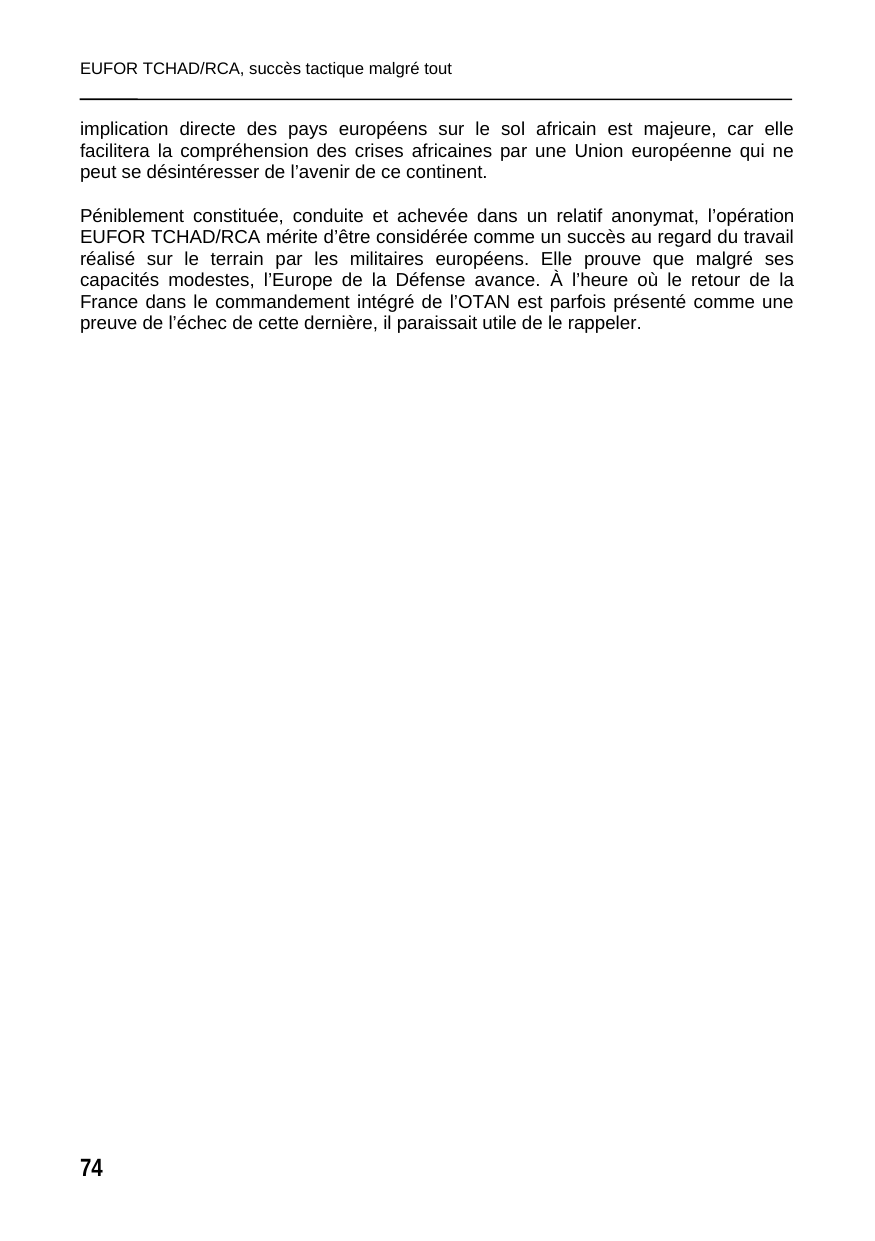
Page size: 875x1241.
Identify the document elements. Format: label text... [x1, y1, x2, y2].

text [80, 118, 794, 183]
text Péniblement constituée, conduite et achevée dans un relatif anonymat, l’opération EUFOR TCHAD/RCA mérite d’être considérée comme un succès au regard du travail réalisé sur le terrain par les militaires européens. Elle prouve que malgré ses capacités modestes, l’Europe de la Défense avance. À l’heure où le retour de la France dans le commandement intégré de l’OTAN est parfois présenté comme une preuve de l’échec de cette dernière, il paraissait utile de le rappeler. [80, 204, 794, 334]
